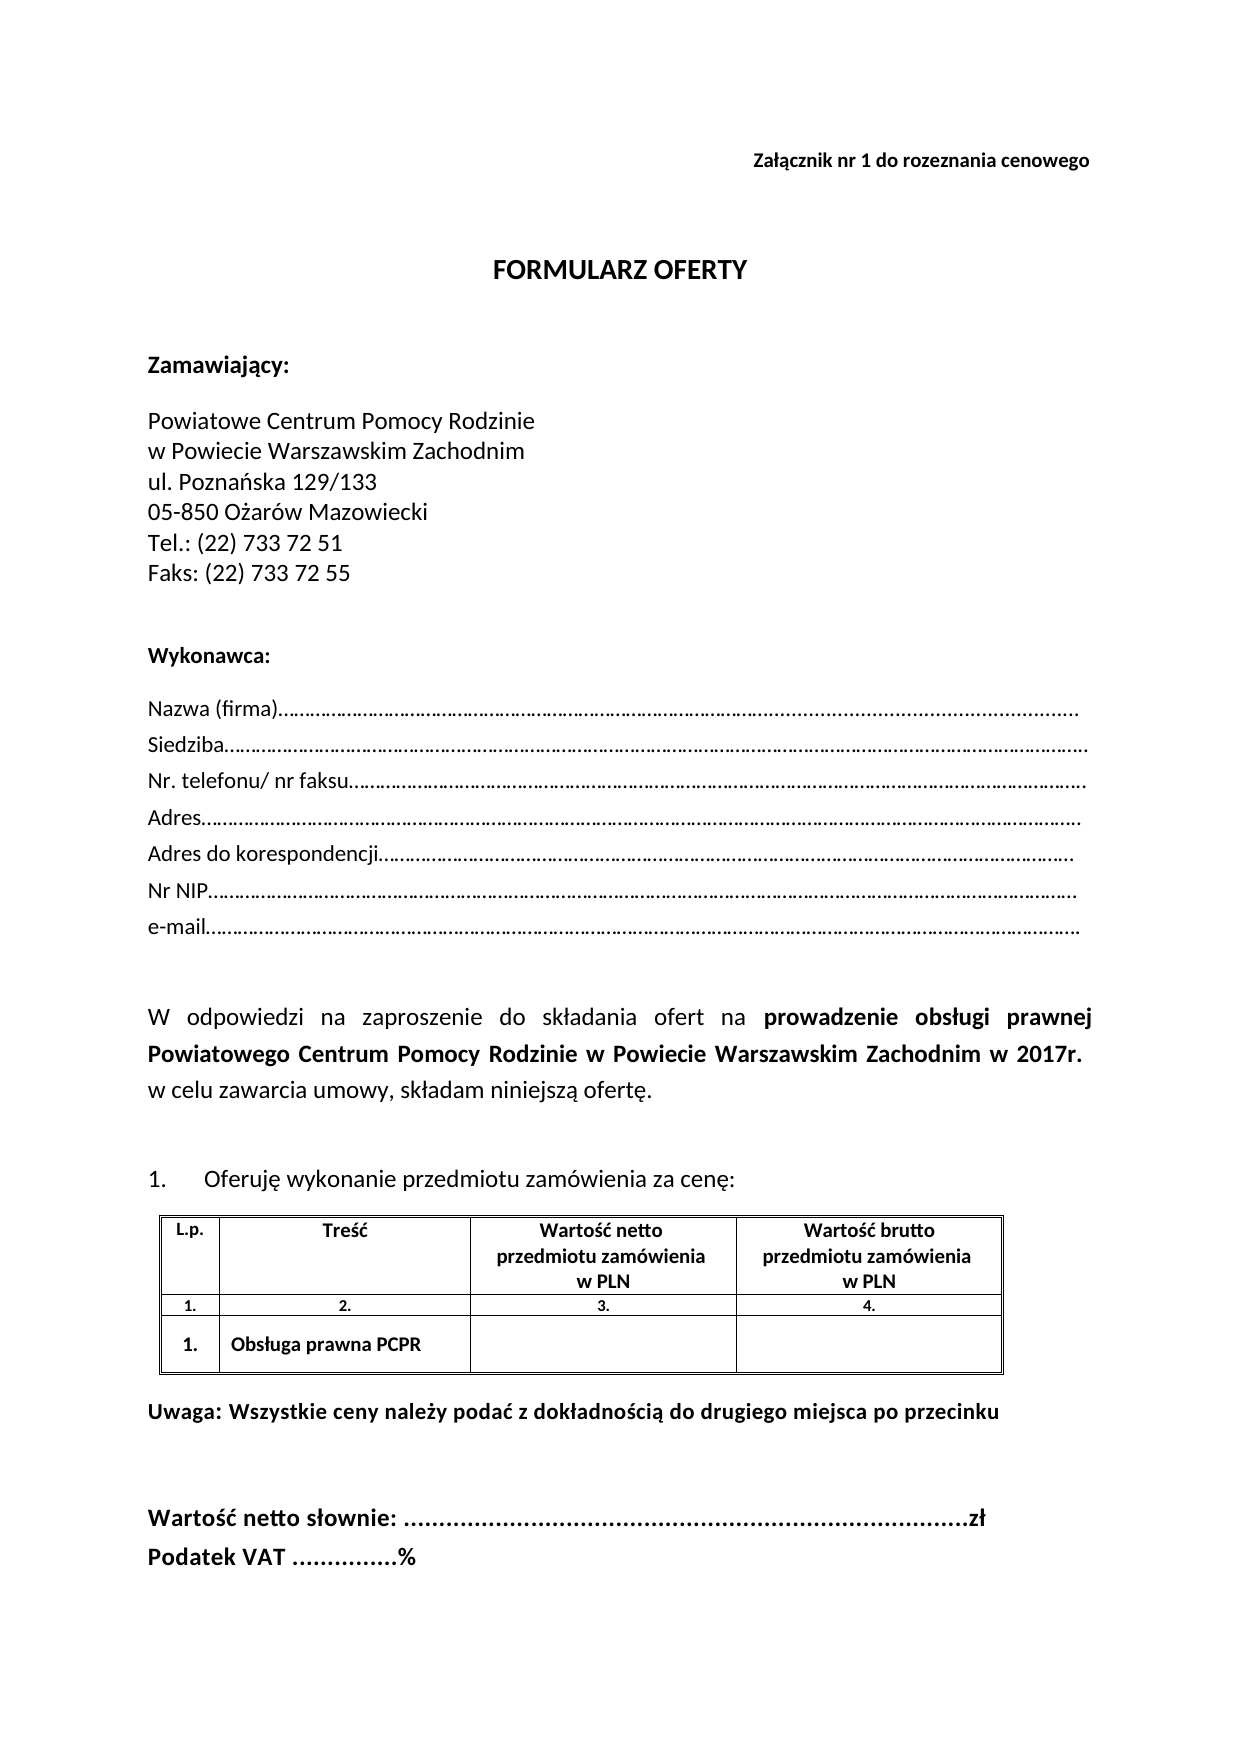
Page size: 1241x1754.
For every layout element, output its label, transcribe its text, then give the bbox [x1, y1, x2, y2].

text Wykonawca: [148, 641, 1093, 669]
text Nr. telefonu/ nr faksu………………………………………………………………………………………………………………………….. [148, 767, 1093, 795]
text FORMULARZ OFERTY [148, 251, 1093, 287]
text Zamawiający: [148, 349, 1093, 379]
text e-mail…………………………………………………………………………………………………………………………………………………. [148, 912, 1093, 940]
text 05-850 Ożarów Mazowiecki [148, 496, 1093, 527]
text Siedziba……………………………………………………………………………………………………………………………………………….. [148, 730, 1093, 758]
text ul. Poznańska 129/133 [148, 466, 1093, 496]
text Podatek VAT ...............% [148, 1541, 1093, 1571]
table_header Treść [220, 1218, 470, 1294]
table_header Wartość netto przedmiotu zamówienia w PLN [471, 1218, 736, 1294]
table_cell 4. [737, 1295, 1001, 1315]
table_cell 1. [162, 1316, 219, 1372]
text Powiatowe Centrum Pomocy Rodzinie [148, 405, 1093, 435]
table_cell 2. [220, 1295, 470, 1315]
text Adres………………………………………………………………………………………………………………………………………………….. [148, 803, 1093, 831]
list Oferuję wykonanie przedmiotu zamówienia za cenę: [148, 1164, 1093, 1194]
text Tel.: (22) 733 72 51 [148, 527, 1093, 557]
text w Powiecie Warszawskim Zachodnim [148, 435, 1093, 466]
table_cell 1. [162, 1295, 219, 1315]
text Wartość netto słownie: ................................................................................zł [148, 1502, 1093, 1533]
table_cell Obsługa prawna PCPR [220, 1316, 470, 1372]
text Uwaga: Wszystkie ceny należy podać z dokładnością do drugiego miejsca po przecinku [148, 1395, 1093, 1426]
text W odpowiedzi na zaproszenie do składania ofert na prowadzenie obsługi prawnej Powiatowego Centrum Pomocy Rodzinie w Powiecie Warszawskim Zachodnim w 2017r. w celu zawarcia umowy, składam niniejszą ofertę. [148, 1001, 1093, 1105]
table_cell 3. [471, 1295, 736, 1315]
text Załącznik nr 1 do rozeznania cenowego [148, 148, 1093, 173]
table_cell [737, 1316, 1001, 1372]
table_header Wartość brutto przedmiotu zamówienia w PLN [737, 1218, 1001, 1294]
text Faks: (22) 733 72 55 [148, 557, 1093, 588]
table_header L.p. [162, 1218, 219, 1294]
text Nr NIP………………………………………………………………………………………………………………………………………………… [148, 876, 1093, 904]
text Adres do korespondencji…………………………………………………………………………………………………………………… [148, 839, 1093, 867]
text Nazwa (firma)…………………………………………………………………………………...................................................... [148, 694, 1093, 722]
table_cell [471, 1316, 736, 1372]
